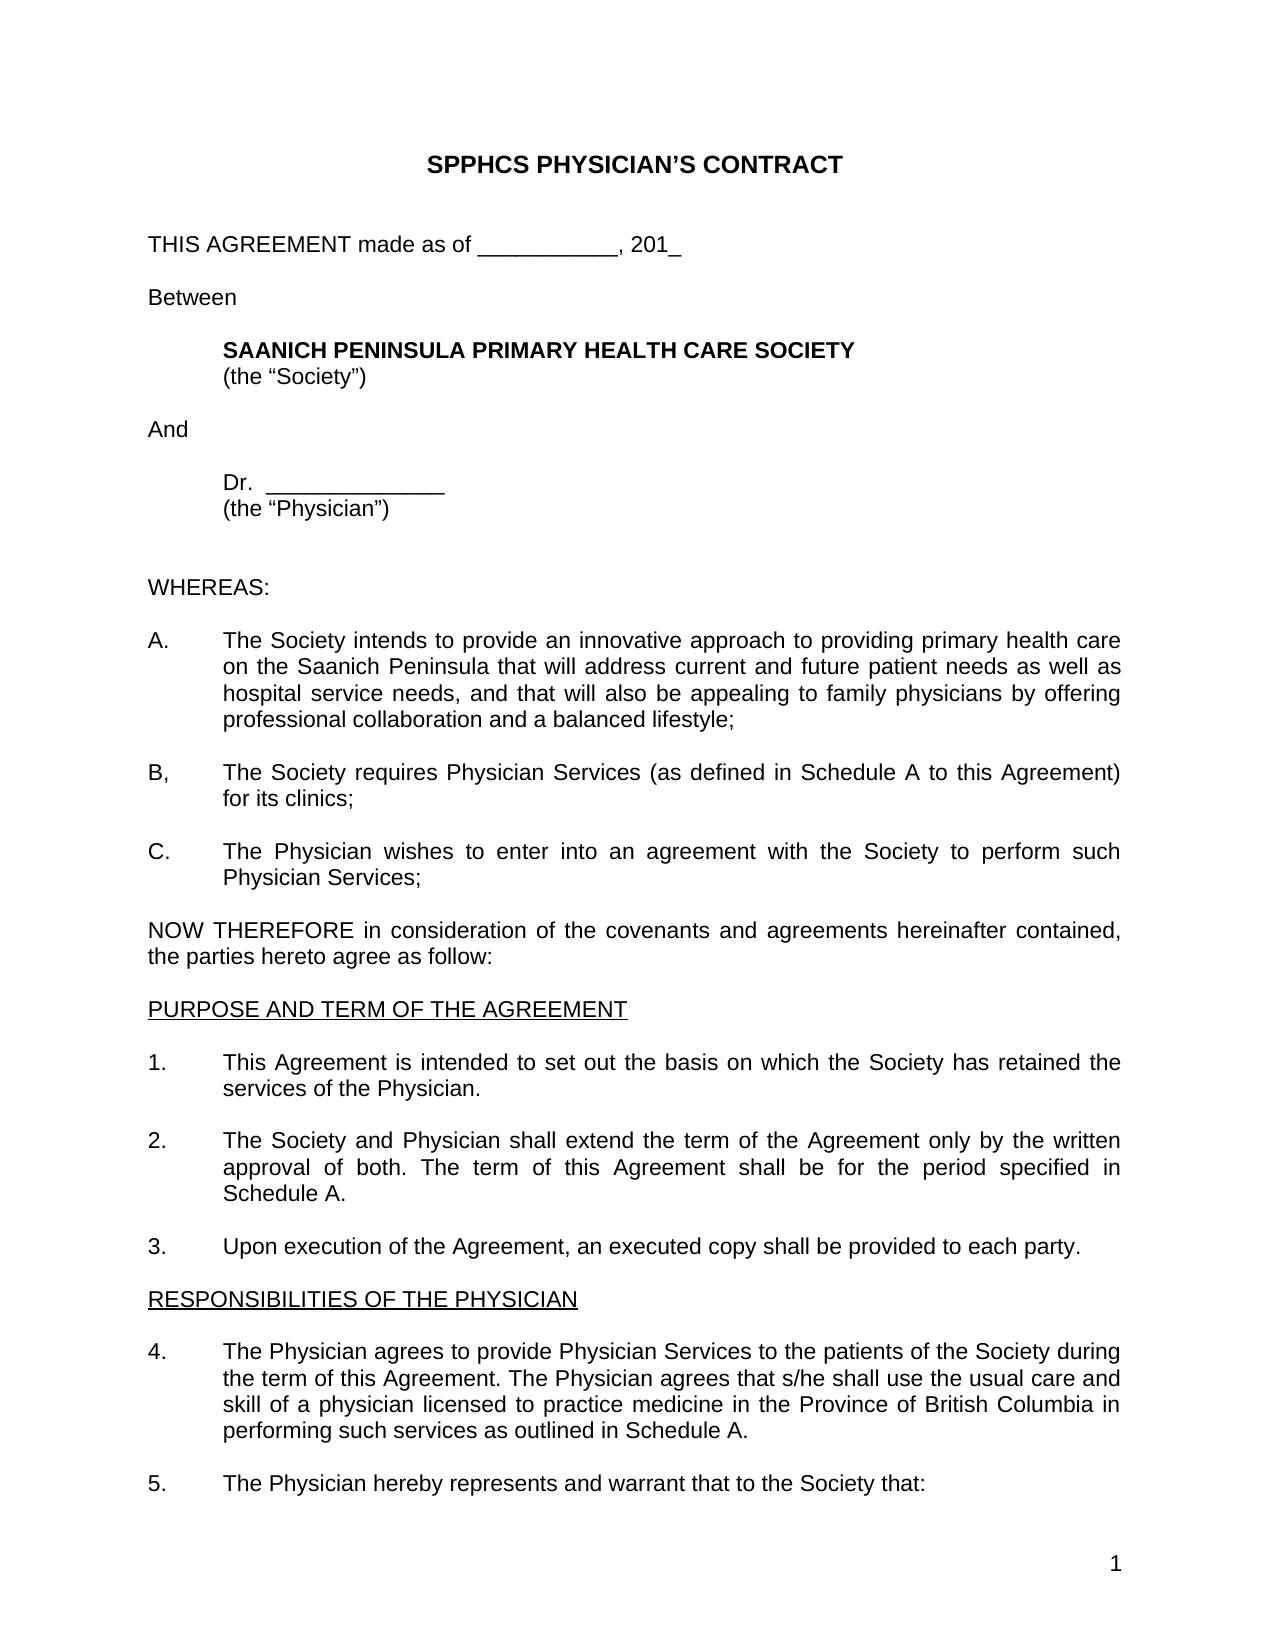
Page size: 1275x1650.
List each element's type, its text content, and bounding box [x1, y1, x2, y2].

text (the “Physician”) [148, 495, 1122, 521]
text B, The Society requires Physician Services (as defined in Schedule A to this Agreement) for its clinics; [148, 758, 1122, 811]
text C. The Physician wishes to enter into an agreement with the Society to perform such Physician Services; [148, 838, 1122, 890]
list The Society and Physician shall extend the term of the Agreement only by the written approval of both. The term of this Agreement shall be for the period specified in Schedule A. [148, 1127, 1122, 1207]
text Between [148, 284, 1122, 311]
text NOW THEREFORE in consideration of the covenants and agreements hereinafter contained, the parties hereto agree as follow: [148, 917, 1122, 969]
text SAANICH PENINSULA PRIMARY HEALTH CARE SOCIETY [148, 337, 1122, 363]
text And [148, 416, 1122, 442]
list The Physician agrees to provide Physician Services to the patients of the Society during the term of this Agreement. The Physician agrees that s/he shall use the usual care and skill of a physician licensed to practice medicine in the Province of British Columbia in performing such services as outlined in Schedule A. [148, 1338, 1122, 1444]
list This Agreement is intended to set out the basis on which the Society has retained the services of the Physician. [148, 1048, 1122, 1101]
text RESPONSIBILITIES OF THE PHYSICIAN [148, 1286, 1122, 1312]
text THIS AGREEMENT made as of ___________, 201_ [148, 231, 1122, 258]
text Dr. ______________ [148, 469, 1122, 495]
text (the “Society”) [148, 363, 1122, 389]
text WHEREAS: [148, 574, 1122, 600]
text SPPHCS PHYSICIAN’S CONTRACT [148, 150, 1122, 179]
text A. The Society intends to provide an innovative approach to providing primary health care on the Saanich Peninsula that will address current and future patient needs as well as hospital service needs, and that will also be appealing to family physicians by offering professional collaboration and a balanced lifestyle; [148, 627, 1122, 732]
list The Physician hereby represents and warrant that to the Society that: [148, 1470, 1122, 1496]
text PURPOSE AND TERM OF THE AGREEMENT [148, 996, 1122, 1022]
list Upon execution of the Agreement, an executed copy shall be provided to each party. [148, 1233, 1122, 1259]
